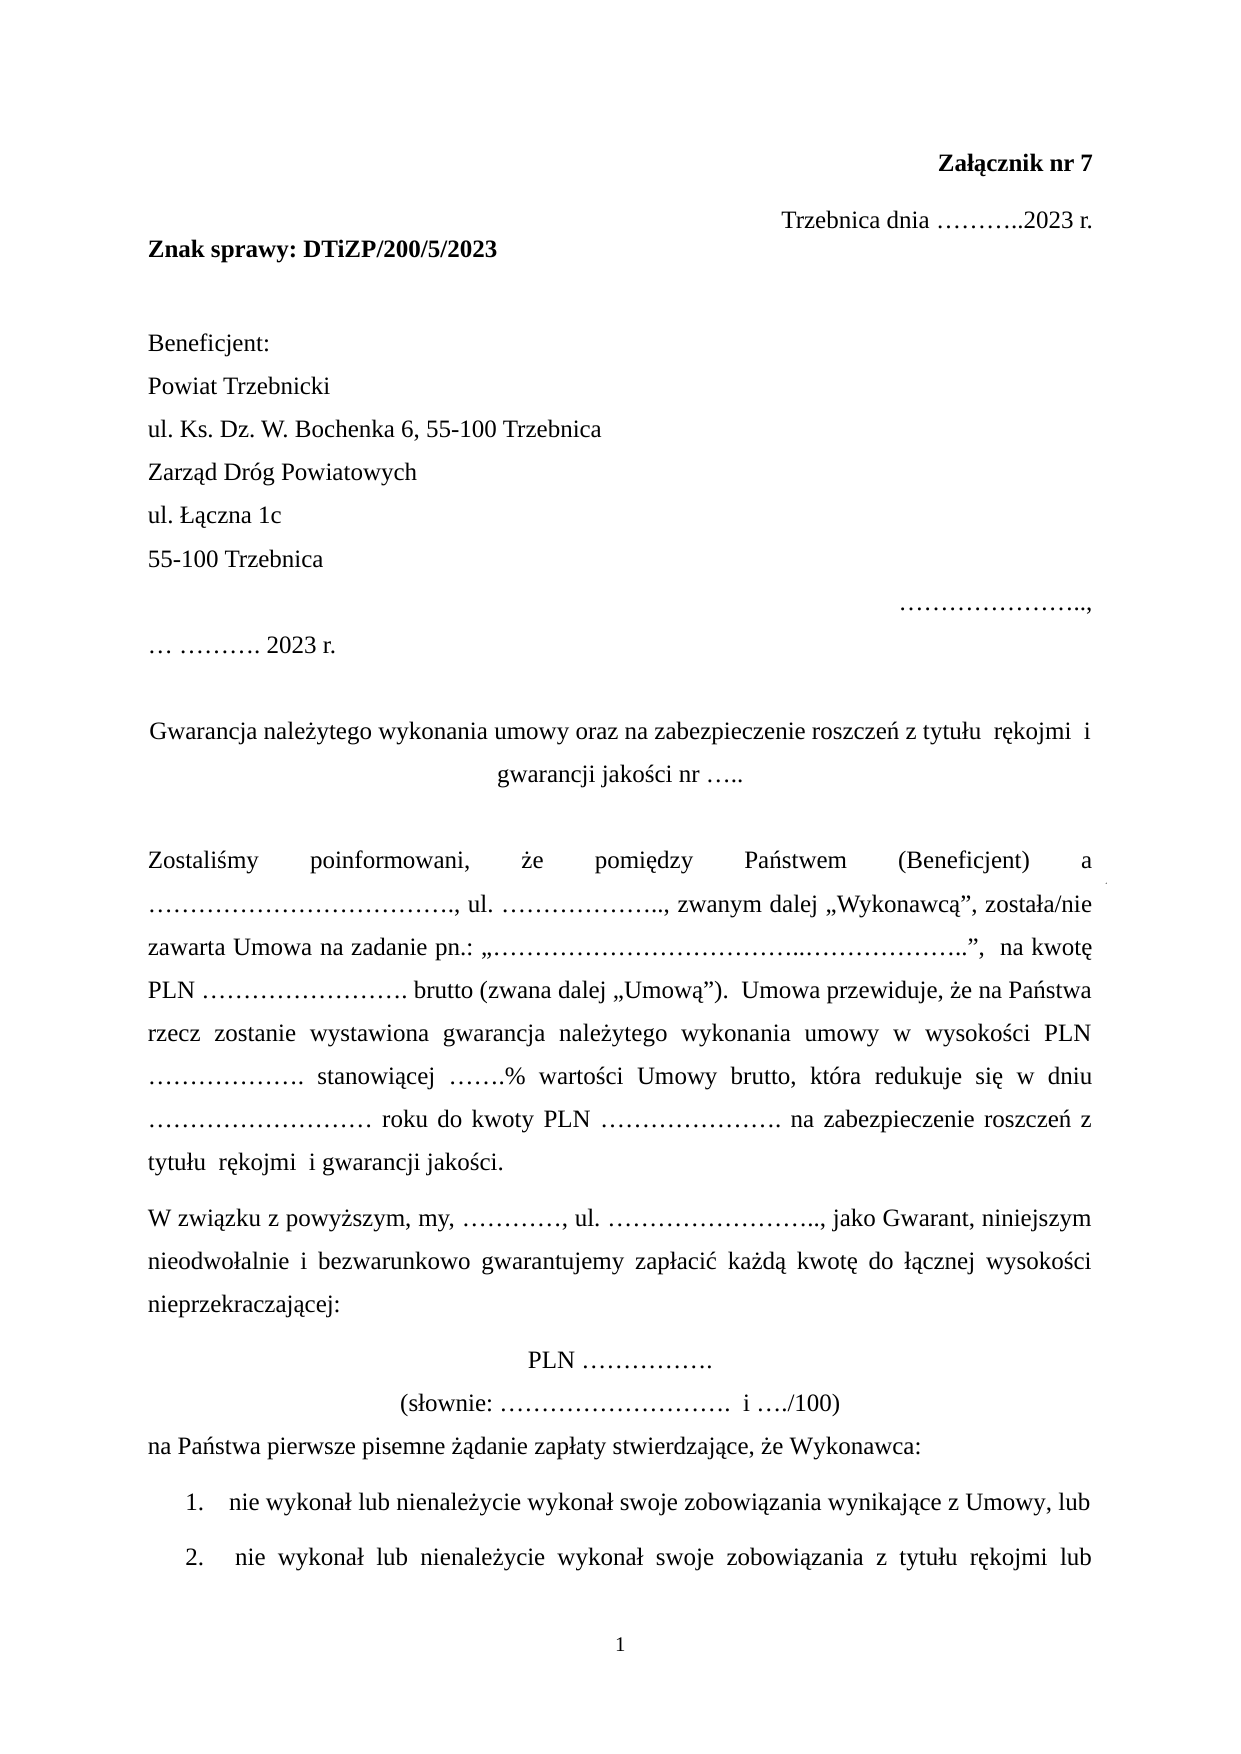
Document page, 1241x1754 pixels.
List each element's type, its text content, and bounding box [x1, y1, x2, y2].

text Zarząd Dróg Powiatowych [148, 457, 1093, 486]
text 55-100 Trzebnica [148, 544, 1093, 572]
text Znak sprawy: DTiZP/200/5/2023 [148, 234, 1093, 263]
text Trzebnica dnia ………..2023 r. [148, 205, 1093, 234]
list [185, 1542, 1093, 1571]
text na Państwa pierwsze pisemne żądanie zapłaty stwierdzające, że Wykonawca: [148, 1431, 1093, 1460]
text ul. Ks. Dz. W. Bochenka 6, 55-100 Trzebnica [148, 414, 1093, 443]
text (słownie: ………………………. i …./100) [148, 1388, 1093, 1417]
text Powiat Trzebnicki [148, 371, 1093, 400]
list nie wykonał lub nienależycie wykonał swoje zobowiązania wynikające z Umowy, lub [185, 1487, 1093, 1516]
text PLN ……………. [148, 1345, 1093, 1374]
text Załącznik nr 7 [148, 148, 1093, 176]
text W związku z powyższym, my, …………, ul. …………………….., jako Gwarant, niniejszym nieodwołalnie i bezwarunkowo gwarantujemy zapłacić każdą kwotę do łącznej wysokości nieprzekraczającej: [148, 1203, 1093, 1318]
text Zostaliśmy poinformowani, że pomiędzy Państwem (Beneficjent) a ………………………………., ul. ……………….., zwanym dalej „Wykonawcą”, została/nie zawarta Umowa na zadanie pn.: „………………………………..………………..”, na kwotę PLN ……………………. brutto (zwana dalej „Umową”). Umowa przewiduje, że na Państwa rzecz zostanie wystawiona gwarancja należytego wykonania umowy w wysokości PLN ………………. stanowiącej …….% wartości Umowy brutto, która redukuje się w dniu ……………………… roku do kwoty PLN …………………. na zabezpieczenie roszczeń z tytułu rękojmi i gwarancji jakości. [148, 846, 1093, 1176]
text ………………….., … ………. 2023 r. [148, 587, 1093, 659]
text ul. Łączna 1c [148, 501, 1093, 529]
text Gwarancja należytego wykonania umowy oraz na zabezpieczenie roszczeń z tytułu rękojmi i gwarancji jakości nr ….. [148, 716, 1093, 788]
text Beneficjent: [148, 328, 1093, 357]
